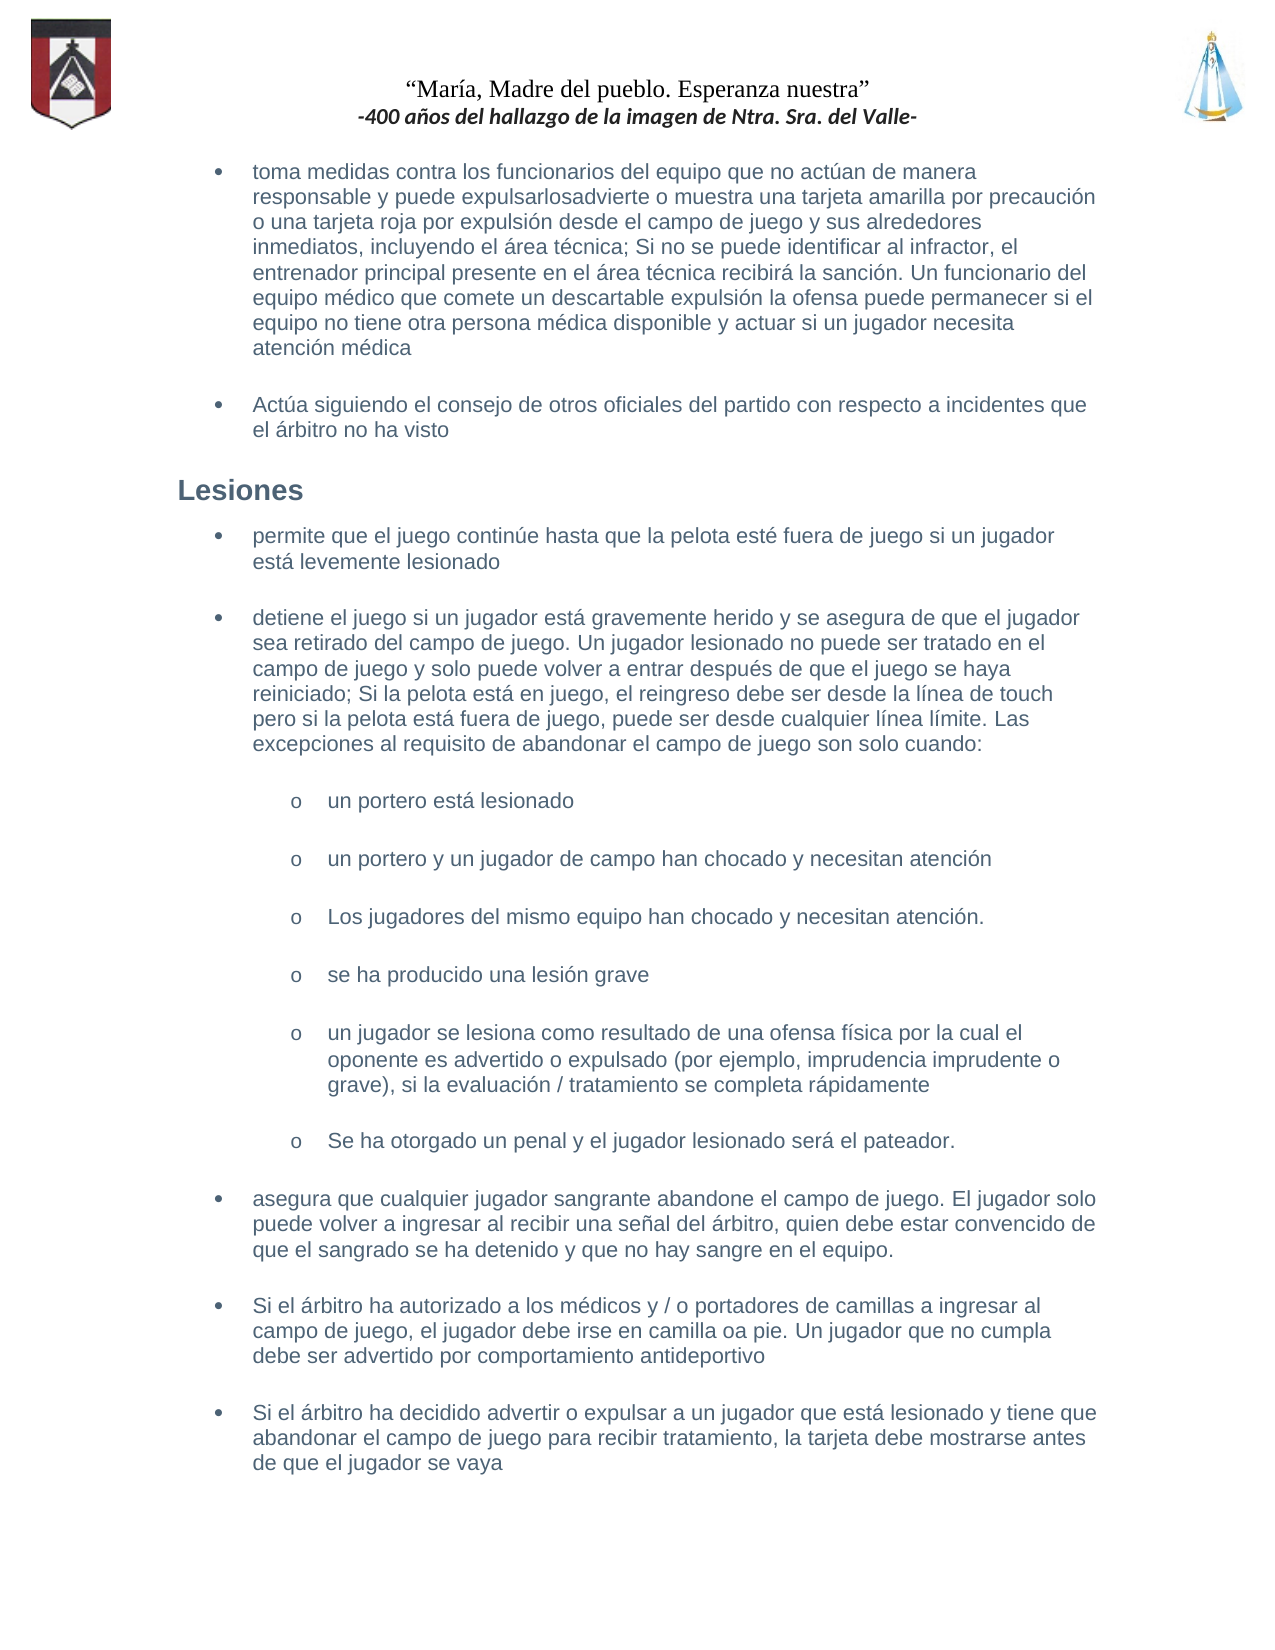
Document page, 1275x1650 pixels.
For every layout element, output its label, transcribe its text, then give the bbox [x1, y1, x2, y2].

list permite que el juego continúe hasta que la pelota esté fuera de juego si un jugador está levemente lesionado [215, 523, 1098, 574]
list Si el árbitro ha autorizado a los médicos y / o portadores de camillas a ingresar al campo de juego, el jugador debe irse en camilla oa pie. Un jugador que no cumpla debe ser advertido por comportamiento antideportivo [215, 1293, 1098, 1369]
list un portero y un jugador de campo han chocado y necesitan atención [290, 846, 1098, 872]
list detiene el juego si un jugador está gravemente herido y se asegura de que el jugador sea retirado del campo de juego. Un jugador lesionado no puede ser tratado en el campo de juego y solo puede volver a entrar después de que el juego se haya reiniciado; Si la pelota está en juego, el reingreso debe ser desde la línea de touch pero si la pelota está fuera de juego, puede ser desde cualquier línea límite. Las excepciones al requisito de abandonar el campo de juego son solo cuando: [215, 605, 1098, 756]
list asegura que cualquier jugador sangrante abandone el campo de juego. El jugador solo puede volver a ingresar al recibir una señal del árbitro, quien debe estar convencido de que el sangrado se ha detenido y que no hay sangre en el equipo. [215, 1186, 1098, 1262]
list Los jugadores del mismo equipo han chocado y necesitan atención. [290, 904, 1098, 930]
list se ha producido una lesión grave [290, 962, 1098, 988]
list Actúa siguiendo el consejo de otros oficiales del partido con respecto a incidentes que el árbitro no ha visto [215, 391, 1098, 442]
list un portero está lesionado [290, 788, 1098, 814]
list un jugador se lesiona como resultado de una ofensa física por la cual el oponente es advertido o expulsado (por ejemplo, imprudencia imprudente o grave), si la evaluación / tratamiento se completa rápidamente [290, 1020, 1098, 1097]
list toma medidas contra los funcionarios del equipo que no actúan de manera responsable y puede expulsarlosadvierte o muestra una tarjeta amarilla por precaución o una tarjeta roja por expulsión desde el campo de juego y sus alrededores inmediatos, incluyendo el área técnica; Si no se puede identificar al infractor, el entrenador principal presente en el área técnica recibirá la sanción. Un funcionario del equipo médico que comete un descartable expulsión la ofensa puede permanecer si el equipo no tiene otra persona médica disponible y actuar si un jugador necesita atención médica [215, 158, 1098, 360]
picture [1173, 19, 1246, 129]
list Se ha otorgado un penal y el jugador lesionado será el pateador. [290, 1128, 1098, 1155]
list Si el árbitro ha decidido advertir o expulsar a un jugador que está lesionado y tiene que abandonar el campo de juego para recibir tratamiento, la tarjeta debe mostrarse antes de que el jugador se vaya [215, 1400, 1098, 1476]
picture [29, 18, 110, 129]
text Lesiones [177, 473, 1098, 507]
